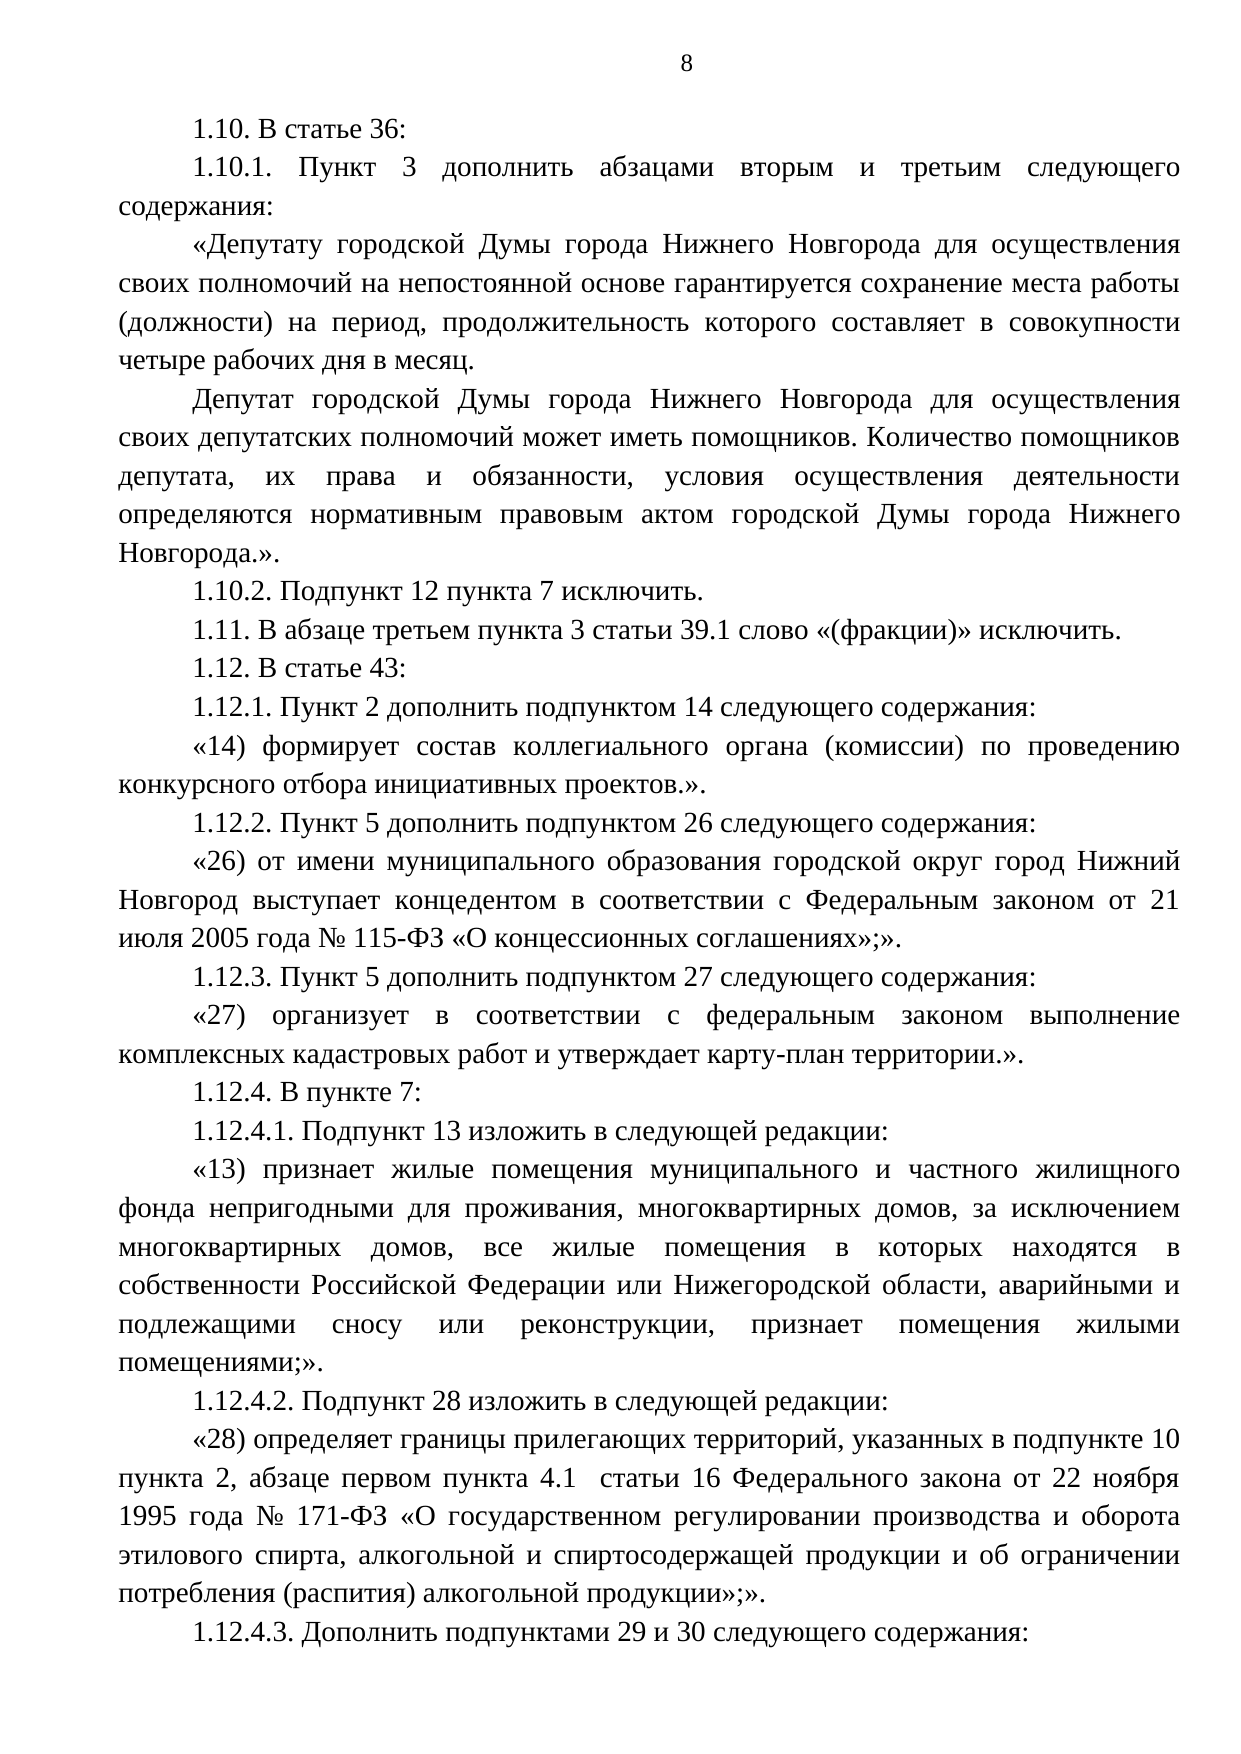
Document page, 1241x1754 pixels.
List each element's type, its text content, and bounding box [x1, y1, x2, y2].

text 1.12.3. Пункт 5 дополнить подпунктом 27 следующего содержания: [118, 959, 1181, 992]
list 1.10.1. Пункт 3 дополнить абзацами вторым и третьим следующего содержания: [118, 149, 1181, 222]
list 1.11. В абзаце третьем пункта 3 статьи 39.1 слово «(фракции)» исключить. [118, 612, 1181, 646]
text «27) организует в соответствии с федеральным законом выполнение комплексных кадастровых работ и утверждает карту-план территории.». [118, 997, 1181, 1069]
text «28) определяет границы прилегающих территорий, указанных в подпункте 10 пункта 2, абзаце первом пункта 4.1 статьи 16 Федерального закона от 22 ноября 1995 года № 171-ФЗ «О государственном регулировании производства и оборота этилового спирта, алкогольной и спиртосодержащей продукции и об ограничении потребления (распития) алкогольной продукции»;». [118, 1421, 1181, 1609]
list 1.10. В статье 36: [118, 111, 1181, 144]
list Депутат городской Думы города Нижнего Новгорода для осуществления своих депутатских полномочий может иметь помощников. Количество помощников депутата, их права и обязанности, условия осуществления деятельности определяются нормативным правовым актом городской Думы города Нижнего Новгорода.». [118, 381, 1181, 568]
text 1.12.4. В пункте 7: [118, 1074, 1181, 1108]
text 1.12.4.2. Подпункт 28 изложить в следующей редакции: [118, 1383, 1181, 1416]
text 1.12.4.1. Подпункт 13 изложить в следующей редакции: [118, 1113, 1181, 1147]
list 1.10.2. Подпункт 12 пункта 7 исключить. [118, 573, 1181, 607]
text 1.12.1. Пункт 2 дополнить подпунктом 14 следующего содержания: [118, 689, 1181, 723]
text «26) от имени муниципального образования городской округ город Нижний Новгород выступает концедентом в соответствии с Федеральным законом от 21 июля 2005 года № 115-ФЗ «О концессионных соглашениях»;». [118, 843, 1181, 954]
text 1.12.4.3. Дополнить подпунктами 29 и 30 следующего содержания: [118, 1614, 1181, 1648]
list «Депутату городской Думы города Нижнего Новгорода для осуществления своих полномочий на непостоянной основе гарантируется сохранение места работы (должности) на период, продолжительность которого составляет в совокупности четыре рабочих дня в месяц. [118, 227, 1181, 376]
text «13) признает жилые помещения муниципального и частного жилищного фонда непригодными для проживания, многоквартирных домов, за исключением многоквартирных домов, все жилые помещения в которых находятся в собственности Российской Федерации или Нижегородской области, аварийными и подлежащими сносу или реконструкции, признает помещения жилыми помещениями;». [118, 1152, 1181, 1378]
text «14) формирует состав коллегиального органа (комиссии) по проведению конкурсного отбора инициативных проектов.». [118, 728, 1181, 800]
text 1.12.2. Пункт 5 дополнить подпунктом 26 следующего содержания: [118, 805, 1181, 838]
text 1.12. В статье 43: [118, 651, 1181, 684]
